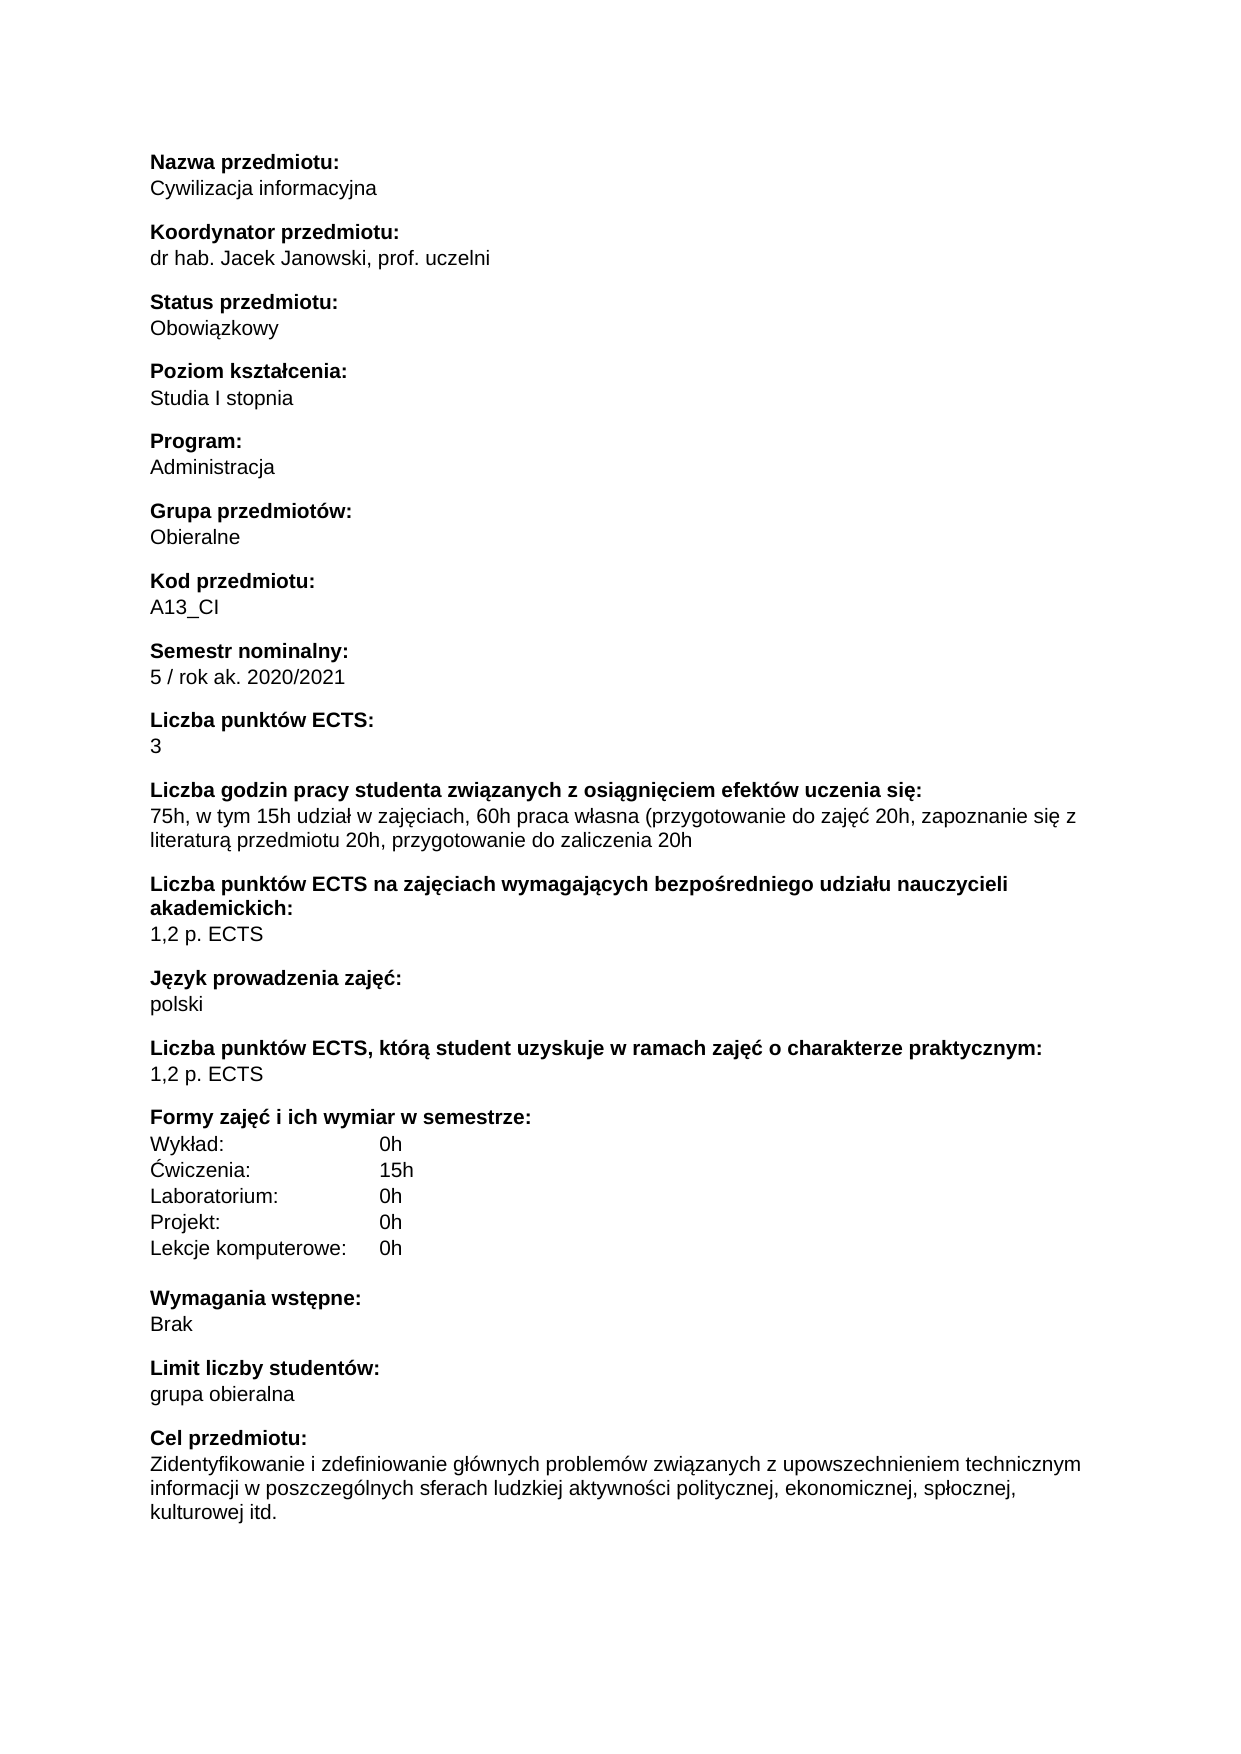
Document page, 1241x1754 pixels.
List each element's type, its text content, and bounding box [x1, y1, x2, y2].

text 1,2 p. ECTS [150, 922, 1090, 946]
text 3 [150, 734, 1090, 758]
table_cell Projekt: [140, 1210, 367, 1234]
text Koordynator przedmiotu: [150, 220, 1090, 244]
text Formy zajęć i ich wymiar w semestrze: [150, 1105, 1090, 1129]
text 1,2 p. ECTS [150, 1061, 1090, 1085]
text Kod przedmiotu: [150, 569, 1090, 593]
text polski [150, 992, 1090, 1016]
text Cywilizacja informacyjna [150, 176, 1090, 200]
text Administracja [150, 455, 1090, 479]
text Zidentyfikowanie i zdefiniowanie głównych problemów związanych z upowszechnieniem technicznym informacji w poszczególnych sferach ludzkiej aktywności politycznej, ekonomicznej, spłocznej, kulturowej itd. [150, 1452, 1090, 1523]
table_cell 0h [369, 1234, 597, 1260]
text Wymagania wstępne: [150, 1286, 1090, 1310]
text Obowiązkowy [150, 316, 1090, 339]
text Cel przedmiotu: [150, 1426, 1090, 1449]
text Nazwa przedmiotu: [150, 150, 1090, 174]
text Brak [150, 1312, 1090, 1336]
table_cell Ćwiczenia: [140, 1158, 367, 1182]
table_cell 0h [369, 1182, 597, 1208]
text Liczba godzin pracy studenta związanych z osiągnięciem efektów uczenia się: [150, 778, 1090, 802]
text Semestr nominalny: [150, 638, 1090, 662]
table_cell Lekcje komputerowe: [140, 1236, 367, 1260]
text Grupa przedmiotów: [150, 499, 1090, 523]
text Liczba punktów ECTS: [150, 708, 1090, 732]
text dr hab. Jacek Janowski, prof. uczelni [150, 246, 1090, 270]
text 75h, w tym 15h udział w zajęciach, 60h praca własna (przygotowanie do zajęć 20h, zapoznanie się z literaturą przedmiotu 20h, przygotowanie do zaliczenia 20h [150, 804, 1090, 852]
text Liczba punktów ECTS, którą student uzyskuje w ramach zajęć o charakterze praktycznym: [150, 1035, 1090, 1059]
text 5 / rok ak. 2020/2021 [150, 664, 1090, 688]
text Obieralne [150, 525, 1090, 549]
table_cell 15h [369, 1156, 597, 1182]
text A13_CI [150, 595, 1090, 619]
text Studia I stopnia [150, 385, 1090, 409]
text Liczba punktów ECTS na zajęciach wymagających bezpośredniego udziału nauczycieli akademickich: [150, 872, 1090, 920]
text grupa obieralna [150, 1382, 1090, 1406]
text Limit liczby studentów: [150, 1356, 1090, 1380]
text Poziom kształcenia: [150, 359, 1090, 383]
text Program: [150, 429, 1090, 453]
table_header 0h [369, 1132, 597, 1156]
text Status przedmiotu: [150, 289, 1090, 313]
table_cell 0h [369, 1208, 597, 1234]
text Język prowadzenia zajęć: [150, 966, 1090, 989]
table_cell Laboratorium: [140, 1184, 367, 1208]
table_header Wykład: [140, 1132, 367, 1156]
